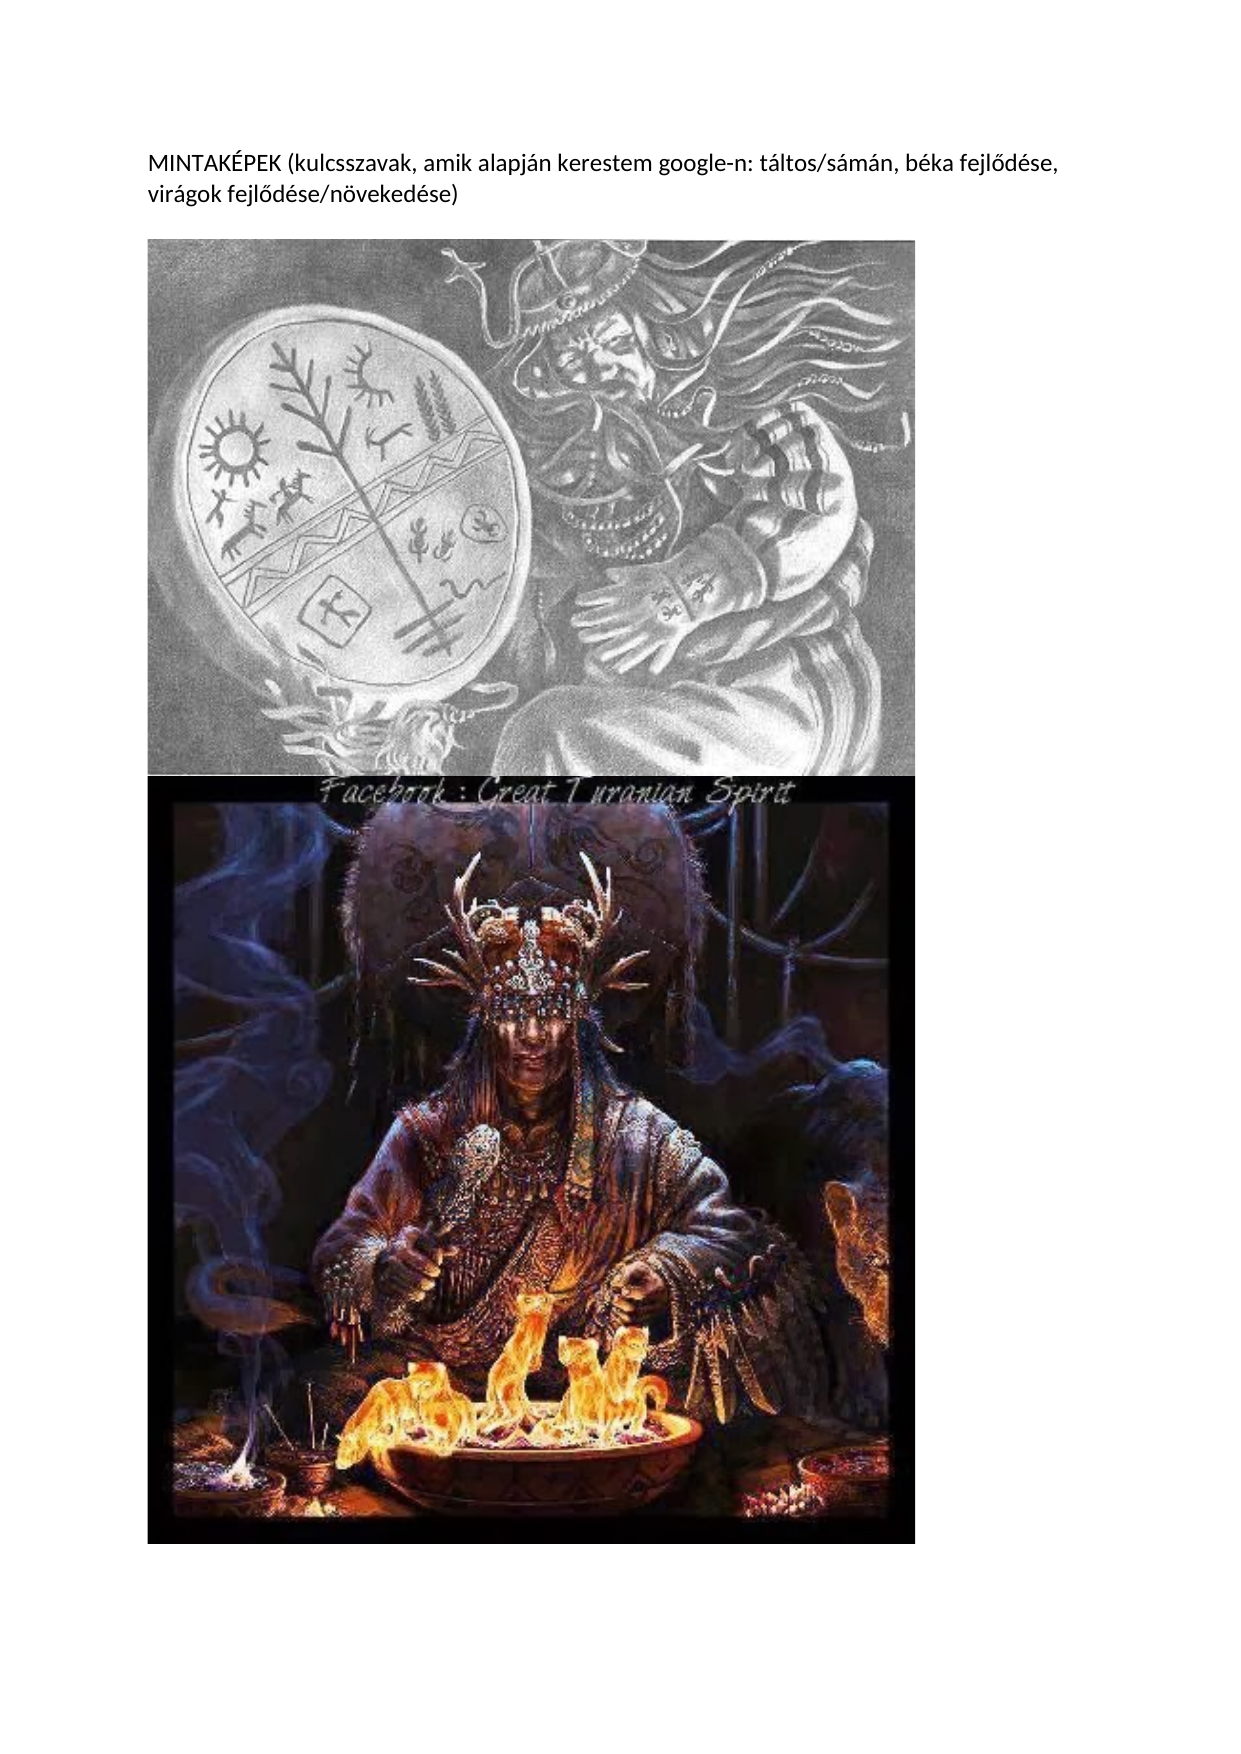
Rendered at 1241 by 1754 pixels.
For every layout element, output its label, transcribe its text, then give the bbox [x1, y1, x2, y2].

picture [147, 300, 916, 1605]
text MINTAKÉPEK (kulcsszavak, amik alapján kerestem google-n: táltos/sámán, béka fejlődése, virágok fejlődése/növekedése) [148, 209, 1093, 270]
